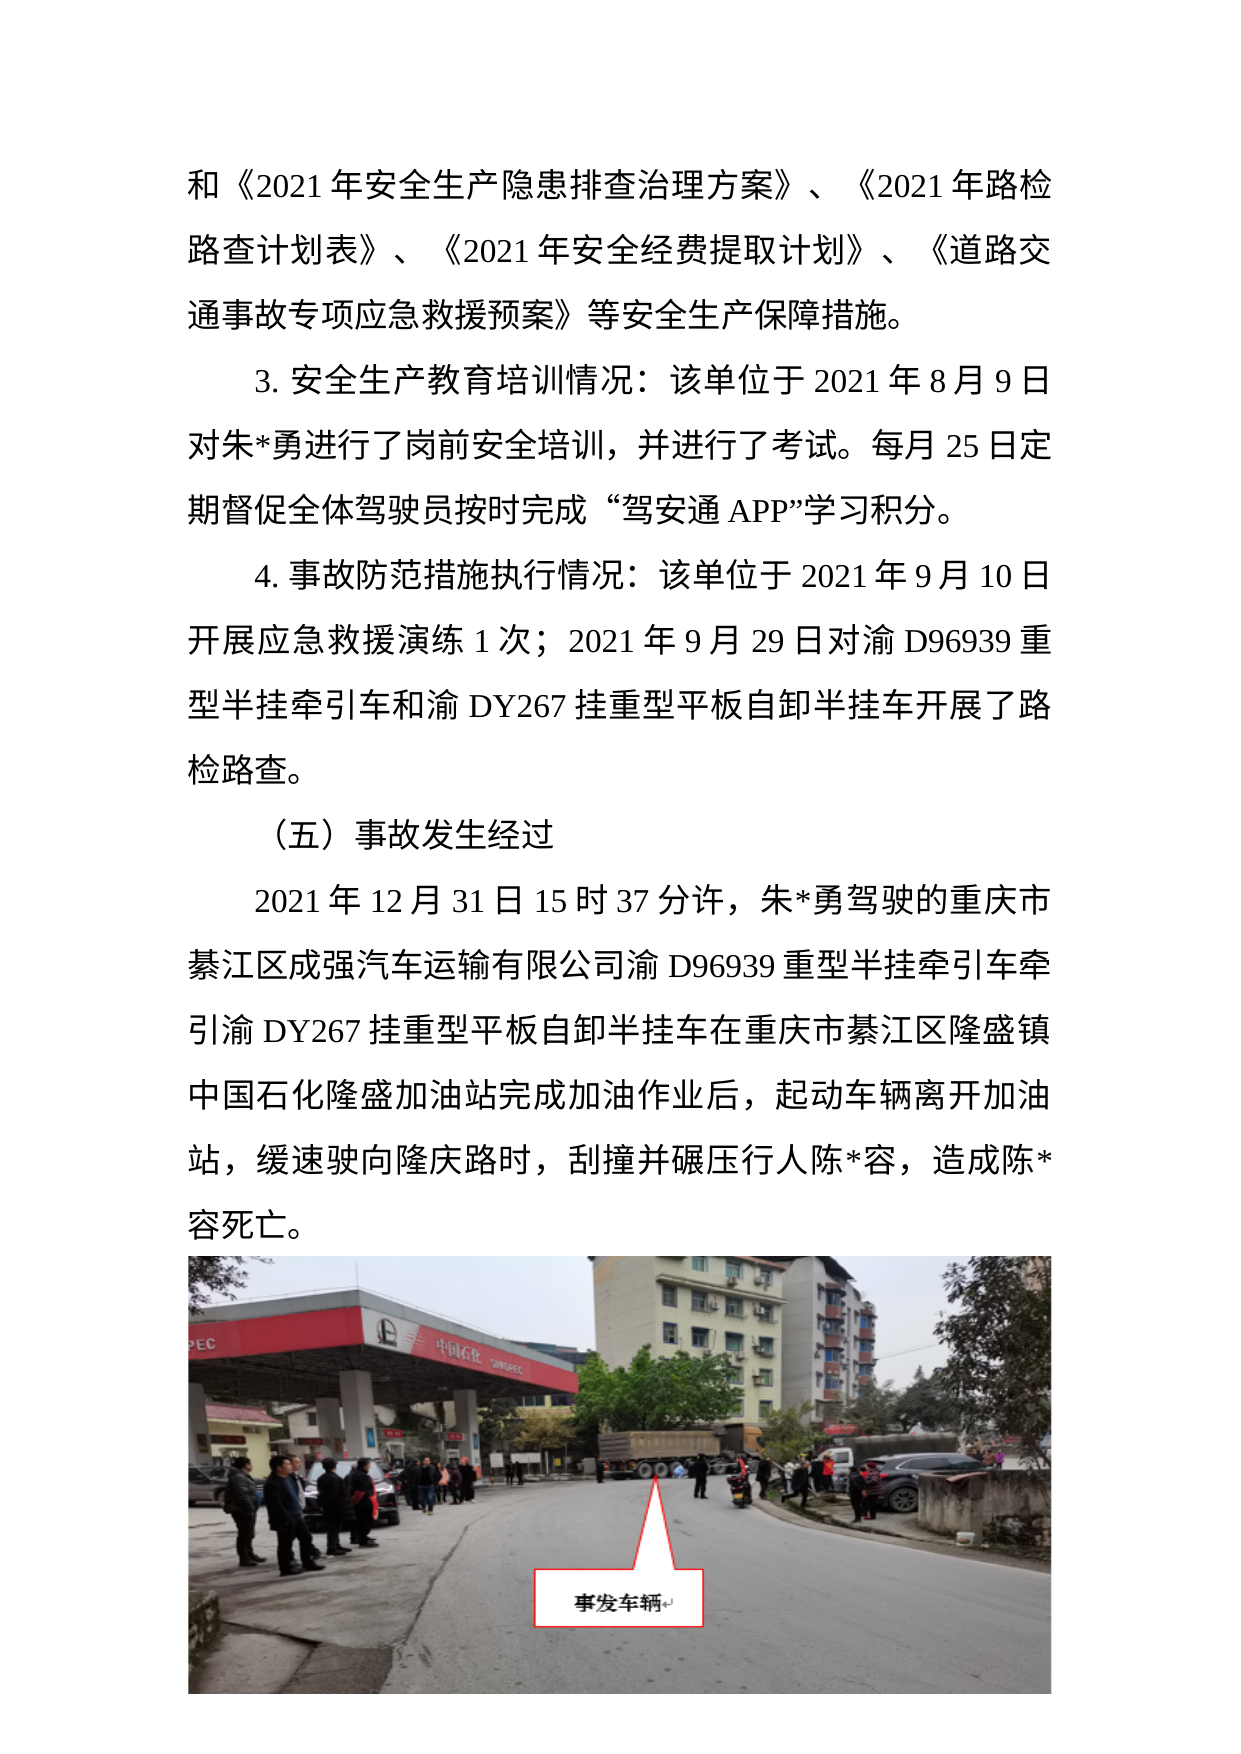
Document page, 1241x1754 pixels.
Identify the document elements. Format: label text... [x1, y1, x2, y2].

picture [187, 1256, 1053, 1694]
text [187, 150, 1053, 345]
text 3. 安全生产教育培训情况：该单位于2021年8月9日对朱*勇进行了岗前安全培训，并进行了考试。每月25日定期督促全体驾驶员按时完成“驾安通APP”学习积分。 [187, 345, 1053, 540]
text 4. 事故防范措施执行情况：该单位于2021年9月10日开展应急救援演练1次；2021年9月29日对渝D96939重型半挂牵引车和渝DY267挂重型平板自卸半挂车开展了路检路查。 [187, 540, 1053, 800]
text 2021年12月31日15时37分许，朱*勇驾驶的重庆市綦江区成强汽车运输有限公司渝D96939重型半挂牵引车牵引渝DY267挂重型平板自卸半挂车在重庆市綦江区隆盛镇中国石化隆盛加油站完成加油作业后，起动车辆离开加油站，缓速驶向隆庆路时，刮撞并碾压行人陈*容，造成陈*容死亡。 [187, 865, 1053, 1255]
text （五）事故发生经过 [187, 800, 1053, 865]
